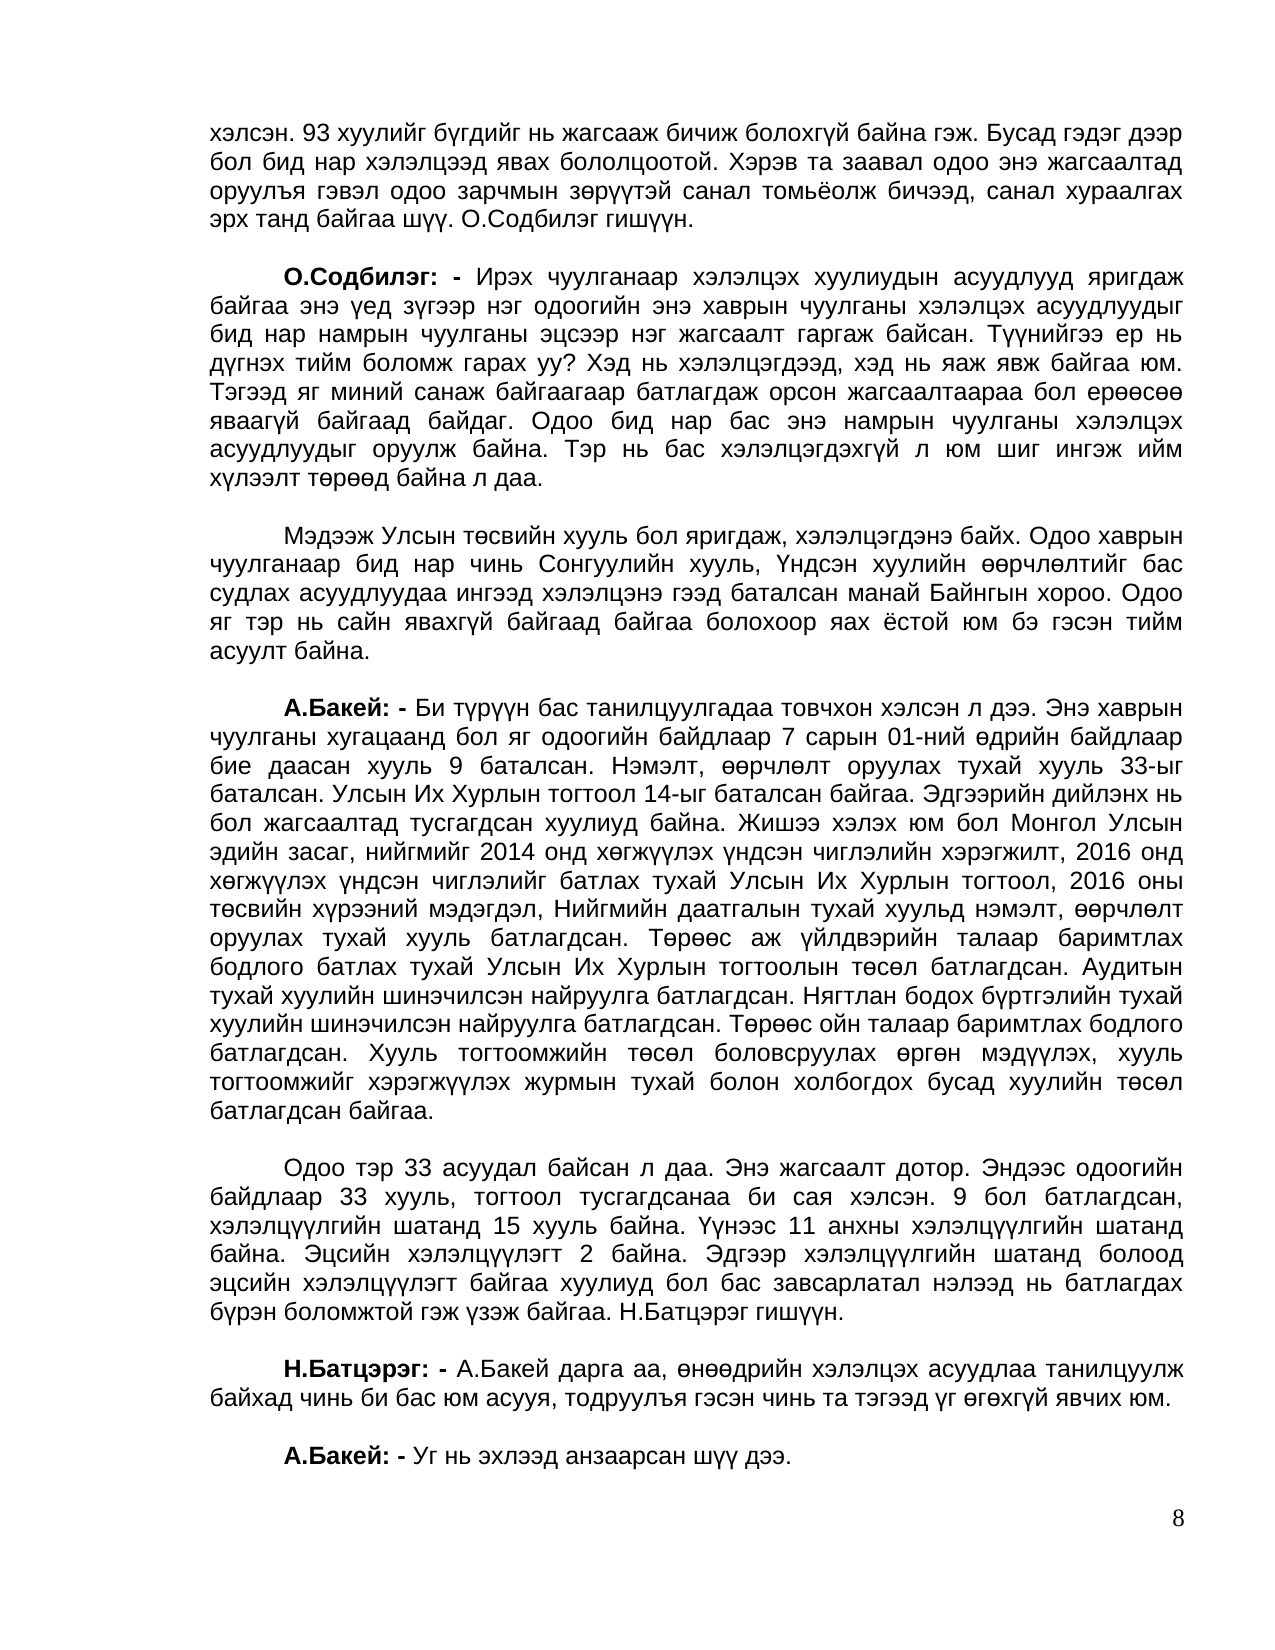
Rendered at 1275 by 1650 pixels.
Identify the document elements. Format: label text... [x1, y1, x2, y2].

text Одоо тэр 33 асуудал байсан л даа. Энэ жагсаалт дотор. Эндээс одоогийн байдлаар 33 хууль, тогтоол тусгагдсанаа би сая хэлсэн. 9 бол батлагдсан, хэлэлцүүлгийн шатанд 15 хууль байна. Үүнээс 11 анхны хэлэлцүүлгийн шатанд байна. Эцсийн хэлэлцүүлэгт 2 байна. Эдгээр хэлэлцүүлгийн шатанд болоод эцсийн хэлэлцүүлэгт байгаа хуулиуд бол бас завсарлатал нэлээд нь батлагдах бүрэн боломжтой гэж үзэж байгаа. Н.Батцэрэг гишүүн. [209, 1153, 1184, 1326]
text Н.Батцэрэг: - А.Бакей дарга аа, өнөөдрийн хэлэлцэх асуудлаа танилцуулж байхад чинь би бас юм асууя, тодруулъя гэсэн чинь та тэгээд үг өгөхгүй явчих юм. [209, 1354, 1184, 1412]
text Мэдээж Улсын төсвийн хууль бол яригдаж, хэлэлцэгдэнэ байх. Одоо хаврын чуулганаар бид нар чинь Сонгуулийн хууль, Үндсэн хуулийн өөрчлөлтийг бас судлах асуудлуудаа ингээд хэлэлцэнэ гээд баталсан манай Байнгын хороо. Одоо яг тэр нь сайн явахгүй байгаад байгаа болохоор яах ёстой юм бэ гэсэн тийм асуулт байна. [209, 521, 1184, 664]
text О.Содбилэг: - Ирэх чуулганаар хэлэлцэх хуулиудын асуудлууд яригдаж байгаа энэ үед зүгээр нэг одоогийн энэ хаврын чуулганы хэлэлцэх асуудлуудыг бид нар намрын чуулганы эцсээр нэг жагсаалт гаргаж байсан. Түүнийгээ ер нь дүгнэх тийм боломж гарах уу? Хэд нь хэлэлцэгдээд, хэд нь яаж явж байгаа юм. Тэгээд яг миний санаж байгаагаар батлагдаж орсон жагсаалтаараа бол ерөөсөө яваагүй байгаад байдаг. Одоо бид нар бас энэ намрын чуулганы хэлэлцэх асуудлуудыг оруулж байна. Тэр нь бас хэлэлцэгдэхгүй л юм шиг ингэж ийм хүлээлт төрөөд байна л даа. [209, 262, 1184, 492]
text А.Бакей: - Би түрүүн бас танилцуулгадаа товчхон хэлсэн л дээ. Энэ хаврын чуулганы хугацаанд бол яг одоогийн байдлаар 7 сарын 01-ний өдрийн байдлаар бие даасан хууль 9 баталсан. Нэмэлт, өөрчлөлт оруулах тухай хууль 33-ыг баталсан. Улсын Их Хурлын тогтоол 14-ыг баталсан байгаа. Эдгээрийн дийлэнх нь бол жагсаалтад тусгагдсан хуулиуд байна. Жишээ хэлэх юм бол Монгол Улсын эдийн засаг, нийгмийг 2014 онд хөгжүүлэх үндсэн чиглэлийн хэрэгжилт, 2016 онд хөгжүүлэх үндсэн чиглэлийг батлах тухай Улсын Их Хурлын тогтоол, 2016 оны төсвийн хүрээний мэдэгдэл, Нийгмийн даатгалын тухай хуульд нэмэлт, өөрчлөлт оруулах тухай хууль батлагдсан. Төрөөс аж үйлдвэрийн талаар баримтлах бодлого батлах тухай Улсын Их Хурлын тогтоолын төсөл батлагдсан. Аудитын тухай хуулийн шинэчилсэн найруулга батлагдсан. Нягтлан бодох бүртгэлийн тухай хуулийн шинэчилсэн найруулга батлагдсан. Төрөөс ойн талаар баримтлах бодлого батлагдсан. Хууль тогтоомжийн төсөл боловсруулах өргөн мэдүүлэх, хууль тогтоомжийг хэрэгжүүлэх журмын тухай болон холбогдох бусад хуулийн төсөл батлагдсан байгаа. [209, 693, 1184, 1124]
text А.Бакей: - Уг нь эхлээд анзаарсан шүү дээ. [209, 1441, 1184, 1469]
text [209, 118, 1184, 233]
